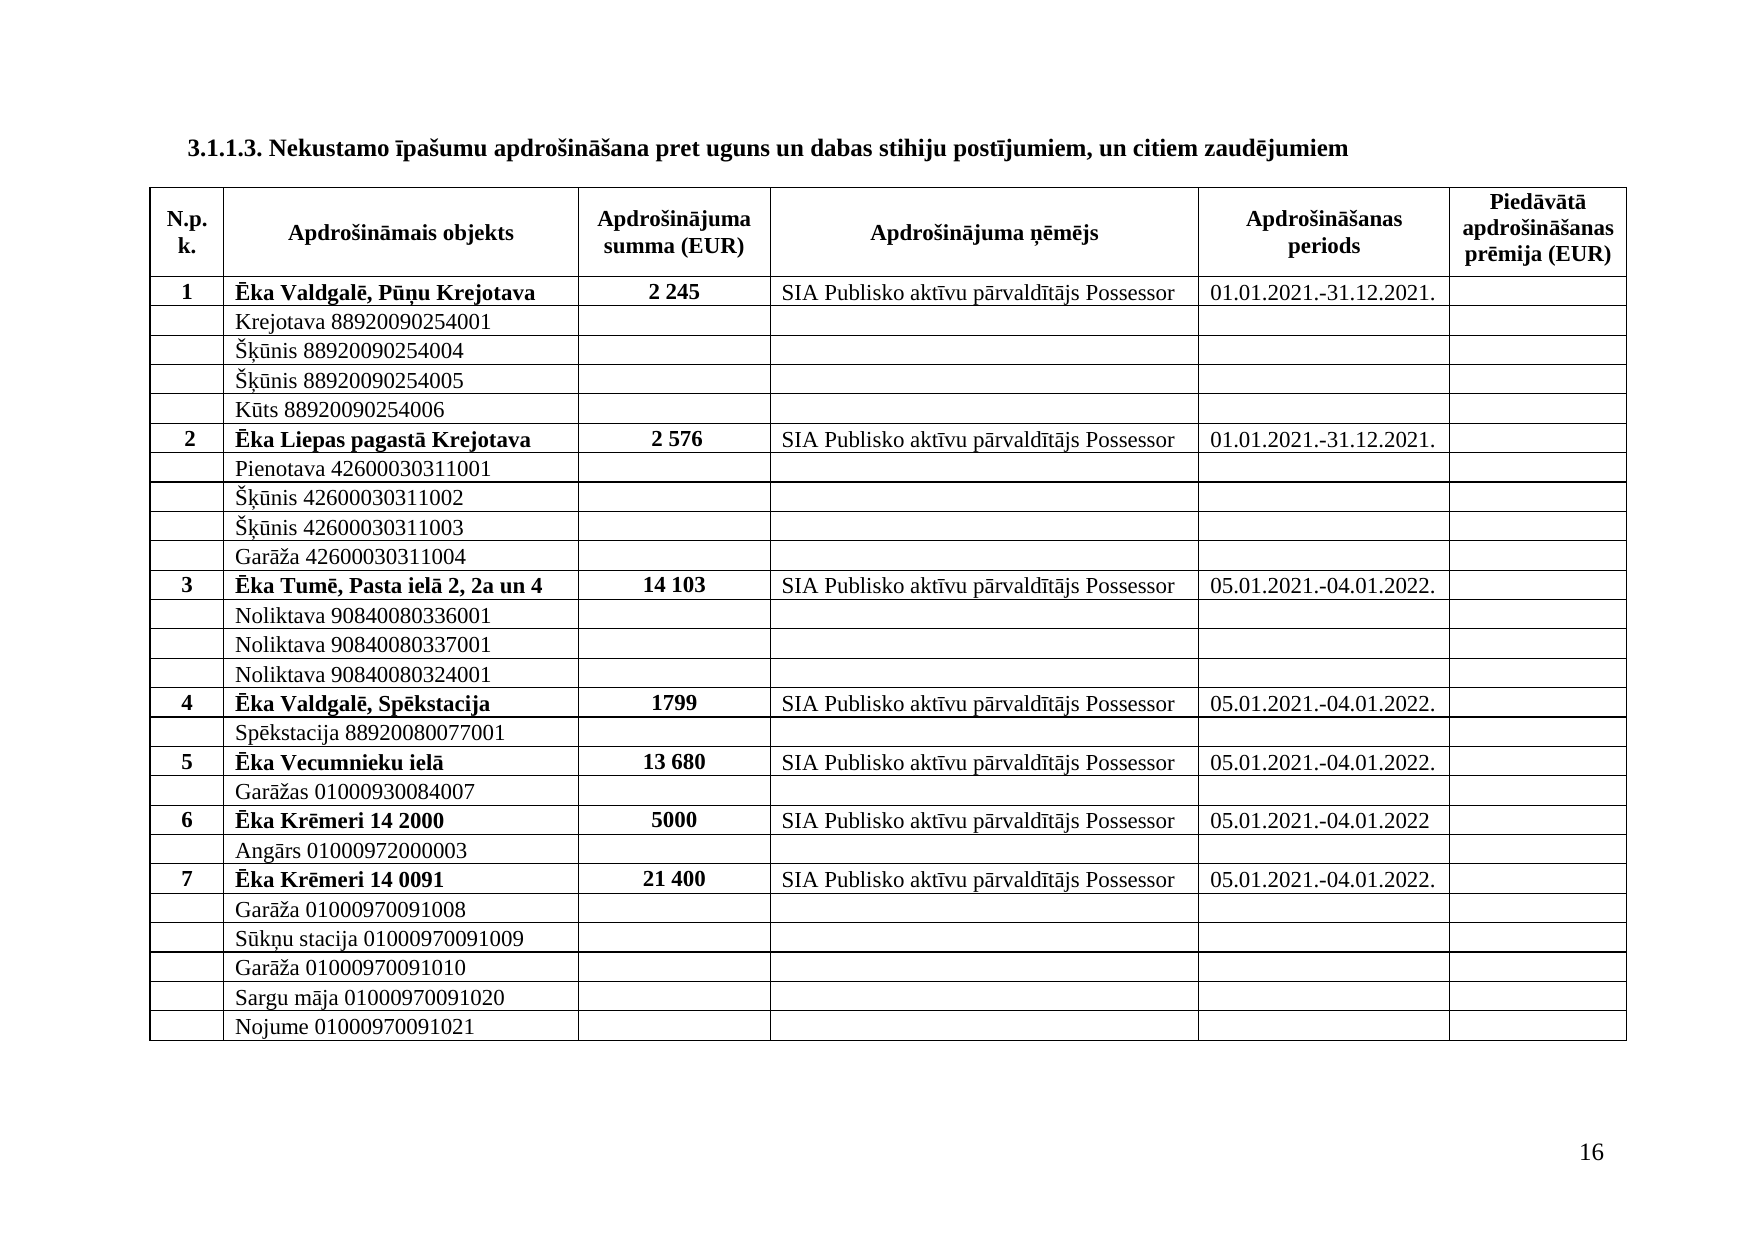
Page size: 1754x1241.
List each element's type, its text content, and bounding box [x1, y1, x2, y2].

table_cell [771, 394, 1198, 423]
table_cell [151, 600, 223, 628]
table_cell SIA Publisko aktīvu pārvaldītājs Possessor [771, 806, 1198, 834]
table_cell Šķūnis 88920090254004 [224, 336, 578, 364]
table_cell [1450, 365, 1626, 393]
table_header Apdrošinājuma summa (EUR) [579, 188, 770, 276]
table_cell Noliktava 90840080336001 [224, 600, 578, 628]
table_cell [1199, 718, 1449, 746]
table_cell 05.01.2021.-04.01.2022 [1199, 806, 1449, 834]
table_cell [1199, 512, 1449, 540]
table_cell [1199, 982, 1449, 1010]
table_cell [771, 365, 1198, 393]
table_cell [1199, 659, 1449, 687]
table_cell 5000 [579, 806, 770, 834]
table_cell 7 [151, 864, 223, 893]
table_cell [771, 718, 1198, 746]
table_cell Nojume 01000970091021 [224, 1011, 578, 1039]
table_cell [151, 306, 223, 334]
table_cell [1450, 776, 1626, 804]
table_cell 01.01.2021.-31.12.2021. [1199, 424, 1449, 452]
table_cell [579, 982, 770, 1010]
table_cell [1450, 512, 1626, 540]
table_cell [771, 864, 1198, 893]
table_cell [579, 541, 770, 569]
table_cell [579, 336, 770, 364]
table_cell [771, 953, 1198, 981]
table_cell Ēka Krēmeri 14 2000 [224, 806, 578, 834]
table_cell 21 400 [579, 864, 770, 893]
table_cell [771, 600, 1198, 628]
table_header Apdrošināšanas periods [1199, 188, 1449, 276]
table_cell [771, 336, 1198, 364]
table_cell [771, 306, 1198, 334]
table_cell 05.01.2021.-04.01.2022. [1199, 747, 1449, 775]
table_cell Garāža 01000970091010 [224, 953, 578, 981]
table_cell Kūts 88920090254006 [224, 394, 578, 423]
table_cell 3 [151, 571, 223, 599]
table_cell SIA Publisko aktīvu pārvaldītājs Possessor [771, 277, 1198, 305]
table_cell [771, 835, 1198, 863]
table_cell [771, 923, 1198, 951]
table_cell [151, 541, 223, 569]
table_cell [771, 629, 1198, 658]
table_cell [151, 512, 223, 540]
table_cell [1199, 923, 1449, 951]
table_cell [1450, 306, 1626, 334]
table_cell 2 [151, 424, 223, 452]
table_cell [151, 365, 223, 393]
table_cell Ēka Valdgalē, Pūņu Krejotava [224, 277, 578, 305]
table_cell [1450, 982, 1626, 1010]
table_header Apdrošināmais objekts [224, 188, 578, 276]
table_cell [151, 629, 223, 658]
table_cell [1199, 1011, 1449, 1039]
table_cell [579, 659, 770, 687]
table_cell [771, 483, 1198, 511]
table_cell [579, 953, 770, 981]
table_cell [1450, 953, 1626, 981]
table_cell SIA Publisko aktīvu pārvaldītājs Possessor [771, 747, 1198, 775]
table_cell Garāža 42600030311004 [224, 541, 578, 569]
table_cell [579, 835, 770, 863]
table_cell [151, 483, 223, 511]
table_cell [579, 306, 770, 334]
table_cell Noliktava 90840080337001 [224, 629, 578, 658]
table_cell [579, 600, 770, 628]
text 3.1.1.3. Nekustamo īpašumu apdrošināšana pret uguns un dabas stihiju postījumiem, un citiem zaudējumiem [187, 133, 1604, 162]
table_cell [579, 483, 770, 511]
table_cell Ēka Vecumnieku ielā [224, 747, 578, 775]
table_cell Šķūnis 42600030311003 [224, 512, 578, 540]
table_cell Šķūnis 42600030311002 [224, 483, 578, 511]
table_cell [1450, 835, 1626, 863]
table_cell [579, 512, 770, 540]
table_cell [151, 953, 223, 981]
table_cell 2 576 [579, 424, 770, 452]
table_cell [1199, 894, 1449, 922]
table_cell [151, 776, 223, 804]
table_cell [771, 1011, 1198, 1039]
table_cell [771, 453, 1198, 481]
table_cell [771, 659, 1198, 687]
table_cell [579, 718, 770, 746]
table_cell [579, 453, 770, 481]
table_cell 1 [151, 277, 223, 305]
table_cell [1199, 600, 1449, 628]
table_cell [151, 718, 223, 746]
table_cell Krejotava 88920090254001 [224, 306, 578, 334]
table_cell [1450, 394, 1626, 423]
table_cell [1199, 336, 1449, 364]
table_cell 05.01.2021.-04.01.2022. [1199, 688, 1449, 716]
table_cell [1450, 483, 1626, 511]
table_cell [579, 365, 770, 393]
table_cell [1199, 365, 1449, 393]
table_cell [579, 894, 770, 922]
table_cell [1450, 629, 1626, 658]
table_cell [771, 894, 1198, 922]
table_cell 13 680 [579, 747, 770, 775]
table_cell Noliktava 90840080324001 [224, 659, 578, 687]
table_cell 05.01.2021.-04.01.2022. [1199, 571, 1449, 599]
table_cell [1450, 864, 1626, 893]
table_cell Garāža 01000970091008 [224, 894, 578, 922]
table_cell [1450, 453, 1626, 481]
table_cell Angārs 01000972000003 [224, 835, 578, 863]
table_cell [579, 1011, 770, 1039]
table_cell 6 [151, 806, 223, 834]
table_cell Šķūnis 88920090254005 [224, 365, 578, 393]
table_cell [1199, 835, 1449, 863]
table_cell [1199, 306, 1449, 334]
table_cell [151, 835, 223, 863]
table_cell Sūkņu stacija 01000970091009 [224, 923, 578, 951]
table_cell Pienotava 42600030311001 [224, 453, 578, 481]
table_cell Garāžas 01000930084007 [224, 776, 578, 804]
table_cell [151, 923, 223, 951]
table_cell [151, 982, 223, 1010]
table_cell [1199, 453, 1449, 481]
table_cell 5 [151, 747, 223, 775]
table_cell [151, 1011, 223, 1039]
table_cell [151, 394, 223, 423]
table_cell [151, 894, 223, 922]
table_cell SIA Publisko aktīvu pārvaldītājs Possessor [771, 571, 1198, 599]
table_header Piedāvātā apdrošināšanas prēmija (EUR) [1450, 188, 1626, 276]
table_cell [771, 776, 1198, 804]
table_cell [1199, 953, 1449, 981]
table_cell [771, 512, 1198, 540]
table_cell Spēkstacija 88920080077001 [224, 718, 578, 746]
table_cell [1450, 659, 1626, 687]
table_cell [151, 336, 223, 364]
table_cell [1199, 483, 1449, 511]
table_cell [771, 982, 1198, 1010]
table_cell [1450, 336, 1626, 364]
table_cell [1450, 541, 1626, 569]
table_header N.p.k. [151, 188, 223, 276]
table_cell [1450, 718, 1626, 746]
table_cell [1199, 629, 1449, 658]
table_cell [151, 453, 223, 481]
table_cell [151, 659, 223, 687]
table_cell Sargu māja 01000970091020 [224, 982, 578, 1010]
table_cell [771, 541, 1198, 569]
table_cell [579, 923, 770, 951]
table_cell 2 245 [579, 277, 770, 305]
table_cell 14 103 [579, 571, 770, 599]
table_cell [579, 394, 770, 423]
table_cell [579, 776, 770, 804]
table_cell [1450, 894, 1626, 922]
table_cell 1799 [579, 688, 770, 716]
table_cell [1199, 394, 1449, 423]
table_header Apdrošinājuma ņēmējs [771, 188, 1198, 276]
table_cell [1450, 923, 1626, 951]
table_cell [1450, 424, 1626, 452]
table_cell [1450, 1011, 1626, 1039]
table_cell Ēka Tumē, Pasta ielā 2, 2a un 4 [224, 571, 578, 599]
table_cell [1450, 747, 1626, 775]
table_cell [1450, 806, 1626, 834]
table_cell [1450, 600, 1626, 628]
table_cell [1450, 571, 1626, 599]
table_cell Ēka Krēmeri 14 0091 [224, 864, 578, 893]
table_cell [1450, 277, 1626, 305]
table_cell [1199, 776, 1449, 804]
table_cell [1450, 688, 1626, 716]
table_cell SIA Publisko aktīvu pārvaldītājs Possessor [771, 688, 1198, 716]
table_cell 01.01.2021.-31.12.2021. [1199, 277, 1449, 305]
table_cell Ēka Valdgalē, Spēkstacija [224, 688, 578, 716]
table_cell SIA Publisko aktīvu pārvaldītājs Possessor [771, 424, 1198, 452]
table_cell [1199, 541, 1449, 569]
table_cell 05.01.2021.-04.01.2022. [1199, 864, 1449, 893]
table_cell [579, 629, 770, 658]
table_cell 4 [151, 688, 223, 716]
table_cell Ēka Liepas pagastā Krejotava [224, 424, 578, 452]
